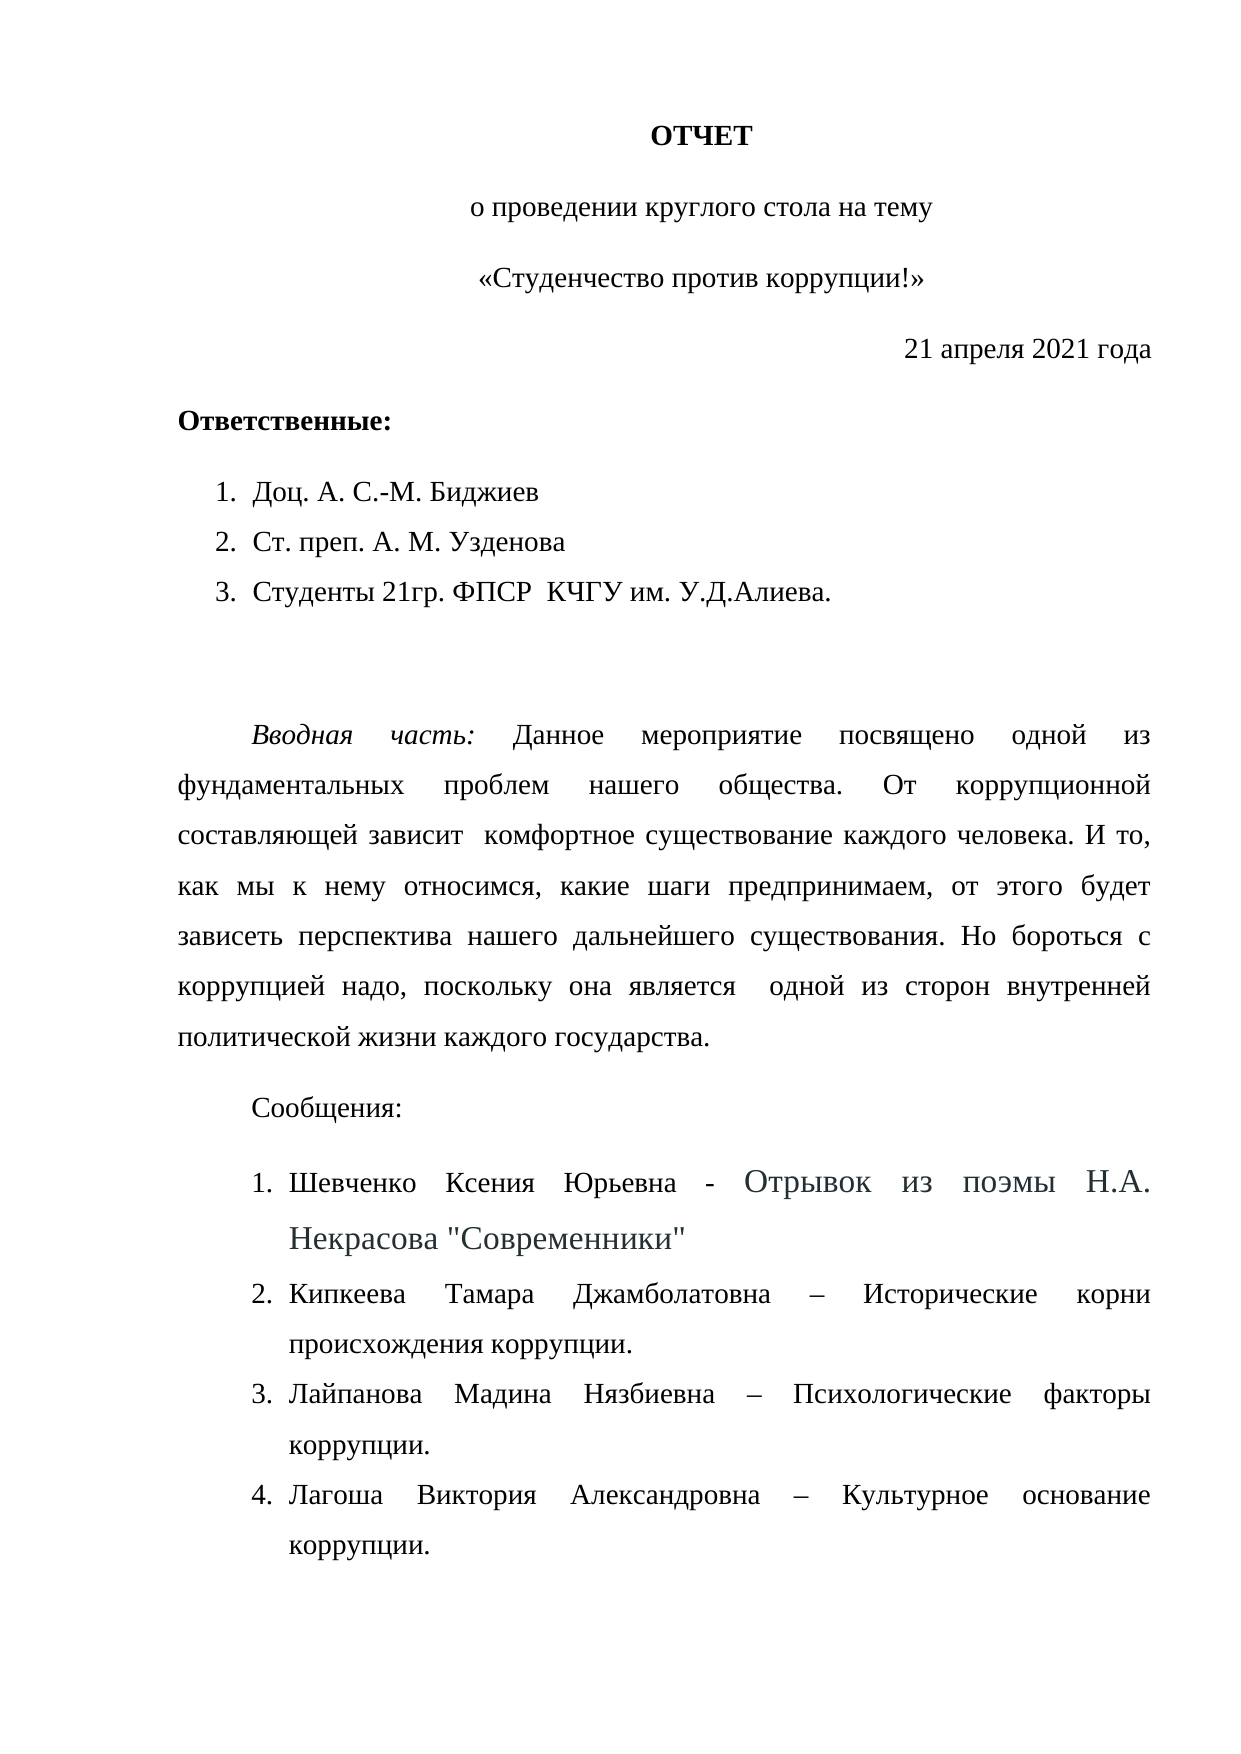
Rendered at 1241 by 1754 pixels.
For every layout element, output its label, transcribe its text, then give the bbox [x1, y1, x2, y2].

text «Студенчество против коррупции!» [177, 260, 1152, 294]
text Ответственные: [177, 403, 1152, 436]
text о проведении круглого стола на тему [177, 189, 1152, 223]
list Ст. преп. А. М. Узденова [215, 524, 1152, 558]
list Кипкеева Тамара Джамболатовна – Исторические корни происхождения коррупции. [251, 1276, 1152, 1360]
text ОТЧЕТ [177, 118, 1152, 152]
text Вводная часть: Данное мероприятие посвящено одной из фундаментальных проблем нашего общества. От коррупционной составляющей зависит комфортное существование каждого человека. И то, как мы к нему относимся, какие шаги предпринимаем, от этого будет зависеть перспектива нашего дальнейшего существования. Но бороться с коррупцией надо, поскольку она является одной из сторон внутренней политической жизни каждого государства. [177, 717, 1152, 1052]
list Студенты 21гр. ФПСР КЧГУ им. У.Д.Алиева. [215, 574, 1152, 608]
text Сообщения: [177, 1090, 1152, 1123]
list Лайпанова Мадина Нязбиевна – Психологические факторы коррупции. [251, 1377, 1152, 1460]
text 21 апреля 2021 года [177, 332, 1152, 365]
list Лагоша Виктория Александровна – Культурное основание коррупции. [251, 1477, 1152, 1561]
list Шевченко Ксения Юрьевна - Отрывок из поэмы Н.А. Некрасова "Современники" [251, 1161, 1152, 1257]
list Доц. А. С.-М. Биджиев [215, 474, 1152, 507]
